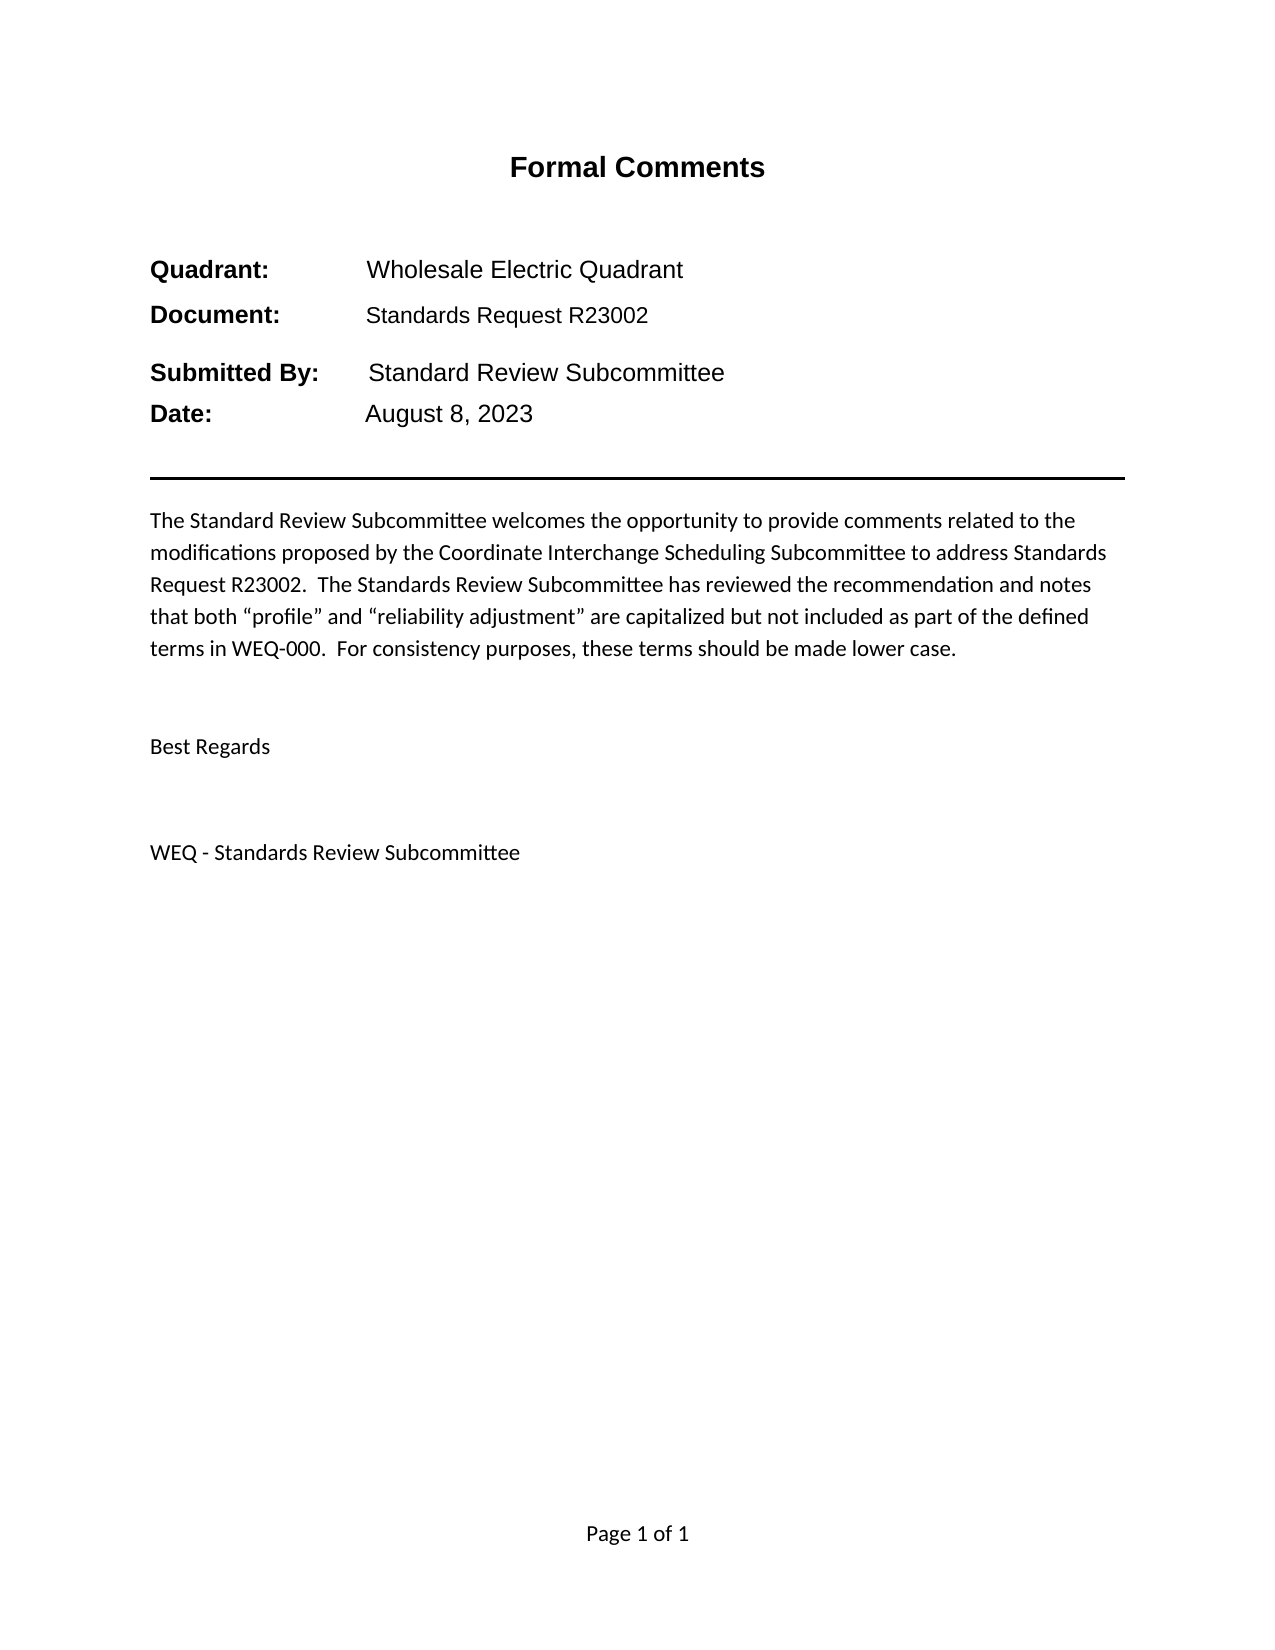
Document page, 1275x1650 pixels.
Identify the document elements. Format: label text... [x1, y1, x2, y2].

text Submitted By: Standard Review Subcommittee [150, 358, 1125, 387]
text Document: Standards Request R23002 [150, 300, 1125, 329]
text Formal Comments [150, 150, 1125, 183]
text The Standard Review Subcommittee welcomes the opportunity to provide comments related to the modifications proposed by the Coordinate Interchange Scheduling Subcommittee to address Standards Request R23002. The Standards Review Subcommittee has reviewed the recommendation and notes that both “profile” and “reliability adjustment” are capitalized but not included as part of the defined terms in WEQ-000. For consistency purposes, these terms should be made lower case. [150, 506, 1125, 662]
text Quadrant: Wholesale Electric Quadrant [150, 255, 1125, 284]
text WEQ - Standards Review Subcommittee [150, 838, 1125, 866]
text Date: August 8, 2023 [150, 399, 1125, 428]
text Best Regards [150, 732, 1125, 760]
